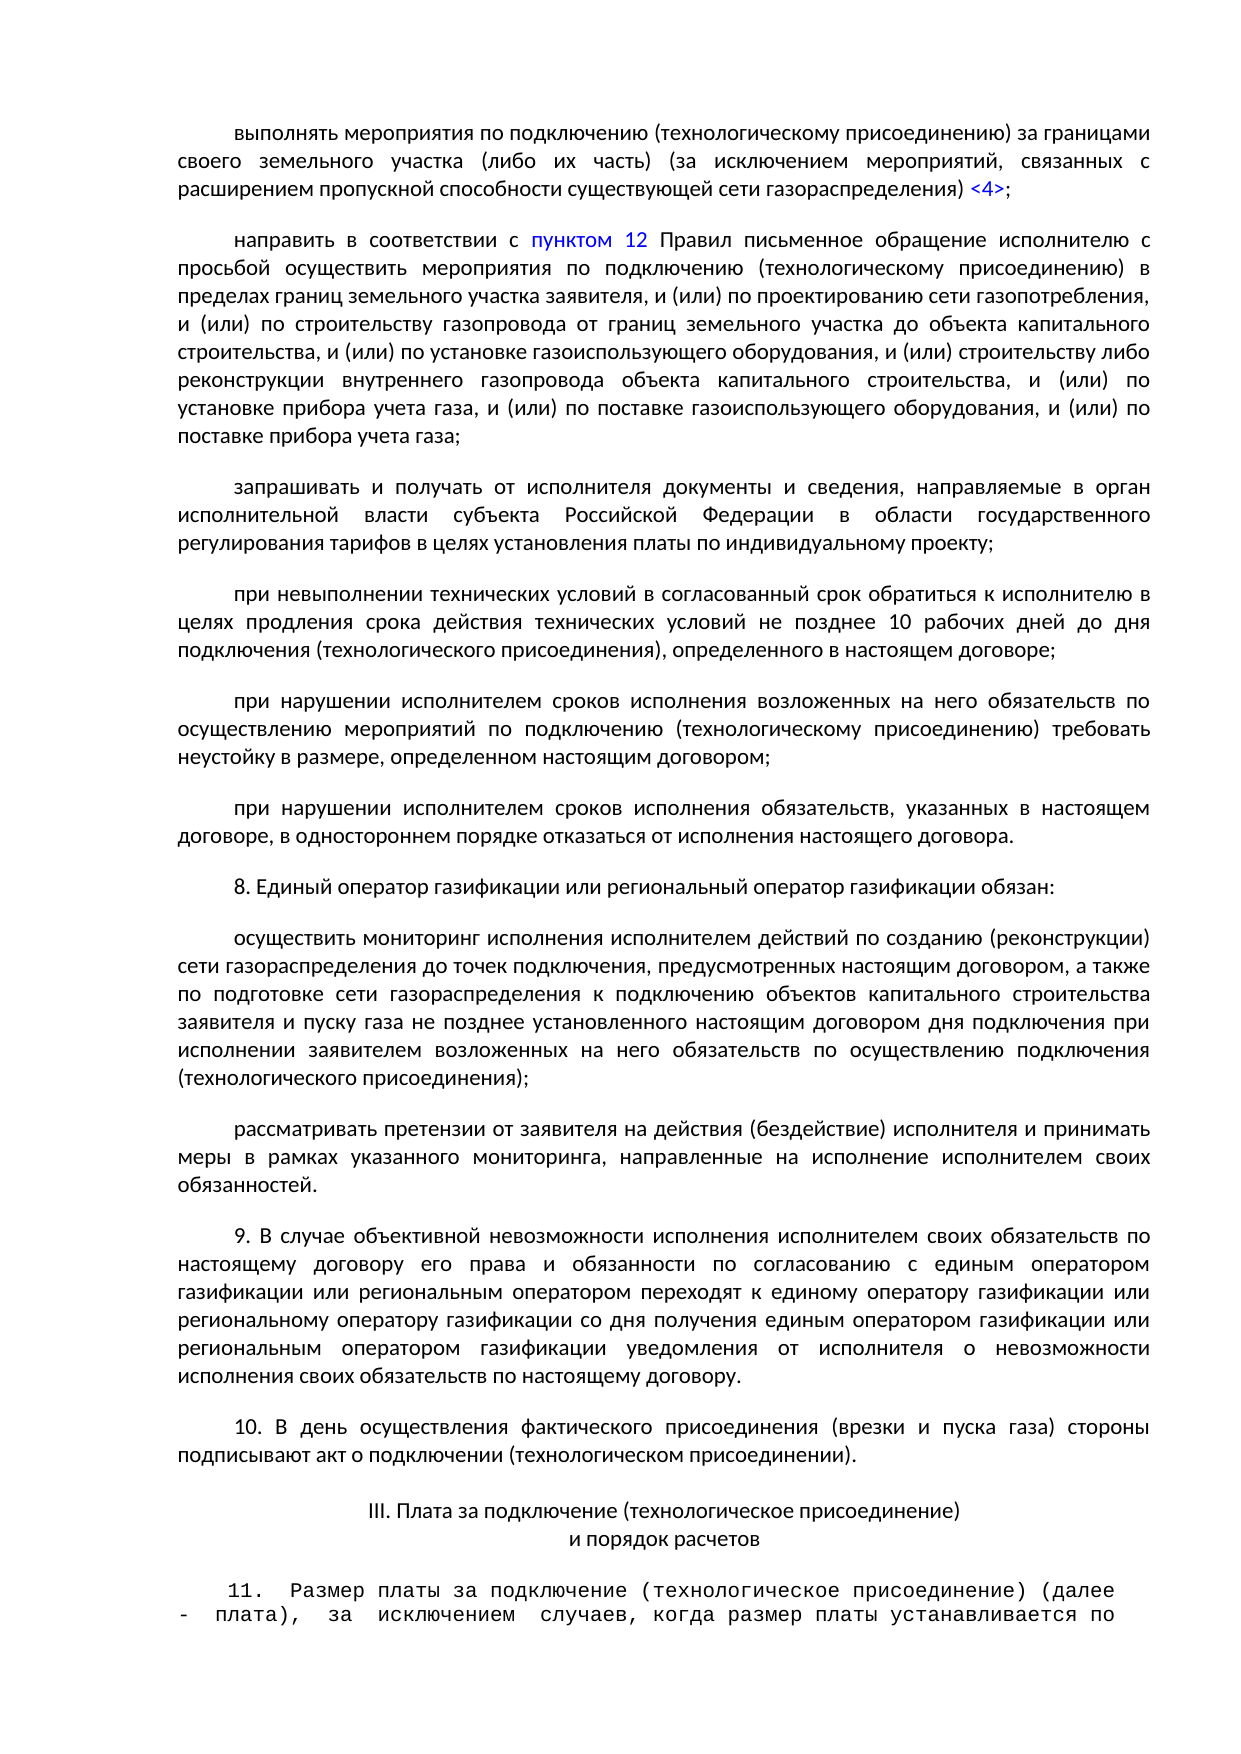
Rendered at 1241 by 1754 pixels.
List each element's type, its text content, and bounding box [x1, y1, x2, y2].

text III. Плата за подключение (технологическое присоединение) [177, 1496, 1152, 1524]
text запрашивать и получать от исполнителя документы и сведения, направляемые в орган исполнительной власти субъекта Российской Федерации в области государственного регулирования тарифов в целях установления платы по индивидуальному проекту; [177, 472, 1152, 556]
text 11. Размер платы за подключение (технологическое присоединение) (далее [177, 1580, 1152, 1604]
text 9. В случае объективной невозможности исполнения исполнителем своих обязательств по настоящему договору его права и обязанности по согласованию с единым оператором газификации или региональным оператором переходят к единому оператору газификации или региональному оператору газификации со дня получения единым оператором газификации или региональным оператором газификации уведомления от исполнителя о невозможности исполнения своих обязательств по настоящему договору. [177, 1221, 1152, 1389]
text при нарушении исполнителем сроков исполнения обязательств, указанных в настоящем договоре, в одностороннем порядке отказаться от исполнения настоящего договора. [177, 793, 1152, 849]
text 10. В день осуществления фактического присоединения (врезки и пуска газа) стороны подписывают акт о подключении (технологическом присоединении). [177, 1412, 1152, 1468]
text 8. Единый оператор газификации или региональный оператор газификации обязан: [177, 872, 1152, 900]
text при невыполнении технических условий в согласованный срок обратиться к исполнителю в целях продления срока действия технических условий не позднее 10 рабочих дней до дня подключения (технологического присоединения), определенного в настоящем договоре; [177, 579, 1152, 663]
text и порядок расчетов [177, 1524, 1152, 1552]
text - плата), за исключением случаев, когда размер платы устанавливается по [177, 1604, 1152, 1627]
text выполнять мероприятия по подключению (технологическому присоединению) за границами своего земельного участка (либо их часть) (за исключением мероприятий, связанных с расширением пропускной способности существующей сети газораспределения) <4>; [177, 118, 1152, 202]
text при нарушении исполнителем сроков исполнения возложенных на него обязательств по осуществлению мероприятий по подключению (технологическому присоединению) требовать неустойку в размере, определенном настоящим договором; [177, 686, 1152, 770]
text рассматривать претензии от заявителя на действия (бездействие) исполнителя и принимать меры в рамках указанного мониторинга, направленные на исполнение исполнителем своих обязанностей. [177, 1114, 1152, 1198]
text направить в соответствии с пунктом 12 Правил письменное обращение исполнителю с просьбой осуществить мероприятия по подключению (технологическому присоединению) в пределах границ земельного участка заявителя, и (или) по проектированию сети газопотребления, и (или) по строительству газопровода от границ земельного участка до объекта капитального строительства, и (или) по установке газоиспользующего оборудования, и (или) строительству либо реконструкции внутреннего газопровода объекта капитального строительства, и (или) по установке прибора учета газа, и (или) по поставке газоиспользующего оборудования, и (или) по поставке прибора учета газа; [177, 225, 1152, 449]
text осуществить мониторинг исполнения исполнителем действий по созданию (реконструкции) сети газораспределения до точек подключения, предусмотренных настоящим договором, а также по подготовке сети газораспределения к подключению объектов капитального строительства заявителя и пуску газа не позднее установленного настоящим договором дня подключения при исполнении заявителем возложенных на него обязательств по осуществлению подключения (технологического присоединения); [177, 923, 1152, 1091]
